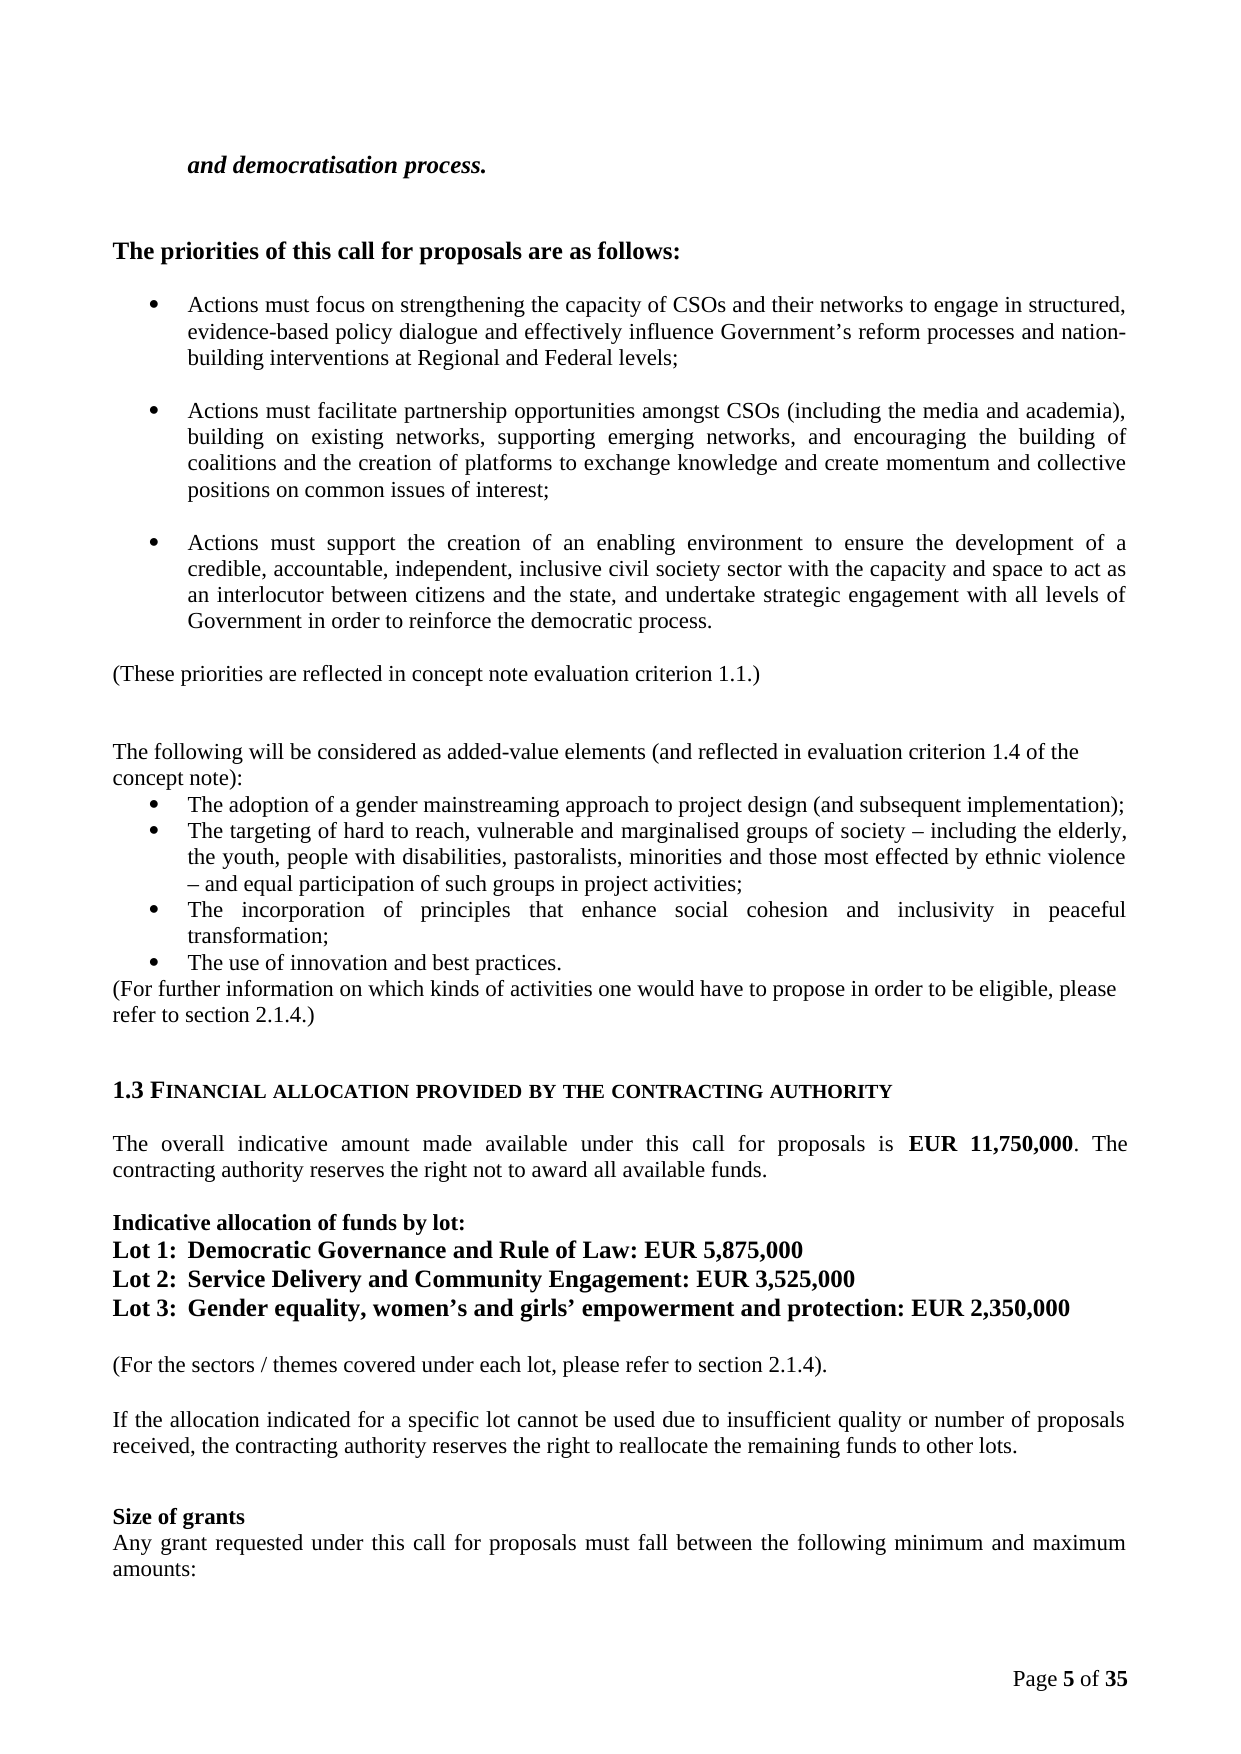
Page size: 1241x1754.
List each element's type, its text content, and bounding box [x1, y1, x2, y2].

list Actions must facilitate partnership opportunities amongst CSOs (including the media and academia), building on existing networks, supporting emerging networks, and encouraging the building of coalitions and the creation of platforms to exchange knowledge and create momentum and collective positions on common issues of interest; [150, 397, 1128, 502]
text Indicative allocation of funds by lot: [112, 1209, 1128, 1236]
list The adoption of a gender mainstreaming approach to project design (and subsequent implementation); [150, 791, 1128, 817]
text Size of grants [112, 1503, 1128, 1529]
list The use of innovation and best practices. [150, 949, 1128, 975]
text The overall indicative amount made available under this call for proposals is EUR 11,750,000. The contracting authority reserves the right not to award all available funds. [112, 1130, 1128, 1183]
text Lot 3: Gender equality, women’s and girls’ empowerment and protection: EUR 2,350,000 [112, 1293, 1128, 1322]
text The priorities of this call for proposals are as follows: [112, 236, 1128, 265]
text Lot 2: Service Delivery and Community Engagement: EUR 3,525,000 [112, 1264, 1128, 1293]
text (For the sectors / themes covered under each lot, please refer to section 2.1.4). [112, 1351, 1128, 1377]
text (These priorities are reflected in concept note evaluation criterion 1.1.) [112, 660, 1128, 687]
text (For further information on which kinds of activities one would have to propose in order to be eligible, please refer to section 2.1.4.) [112, 975, 1128, 1028]
subtitle 1.3 Financial allocation provided by the contracting authority [112, 1075, 1128, 1104]
list Actions must focus on strengthening the capacity of CSOs and their networks to engage in structured, evidence-based policy dialogue and effectively influence Government’s reform processes and nation-building interventions at Regional and Federal levels; [150, 291, 1128, 370]
text Any grant requested under this call for proposals must fall between the following minimum and maximum amounts: [112, 1529, 1128, 1582]
text If the allocation indicated for a specific lot cannot be used due to insufficient quality or number of proposals received, the contracting authority reserves the right to reallocate the remaining funds to other lots. [112, 1406, 1128, 1458]
text The following will be considered as added-value elements (and reflected in evaluation criterion 1.4 of the concept note): [112, 738, 1128, 791]
list The targeting of hard to reach, vulnerable and marginalised groups of society – including the elderly, the youth, people with disabilities, pastoralists, minorities and those most effected by ethnic violence – and equal participation of such groups in project activities; [150, 817, 1128, 896]
list The incorporation of principles that enhance social cohesion and inclusivity in peaceful transformation; [150, 896, 1128, 949]
text Lot 1: Democratic Governance and Rule of Law: EUR 5,875,000 [112, 1236, 1128, 1264]
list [150, 150, 1128, 179]
list Actions must support the creation of an enabling environment to ensure the development of a credible, accountable, independent, inclusive civil society sector with the capacity and space to act as an interlocutor between citizens and the state, and undertake strategic engagement with all levels of Government in order to reinforce the democratic process. [150, 528, 1128, 634]
